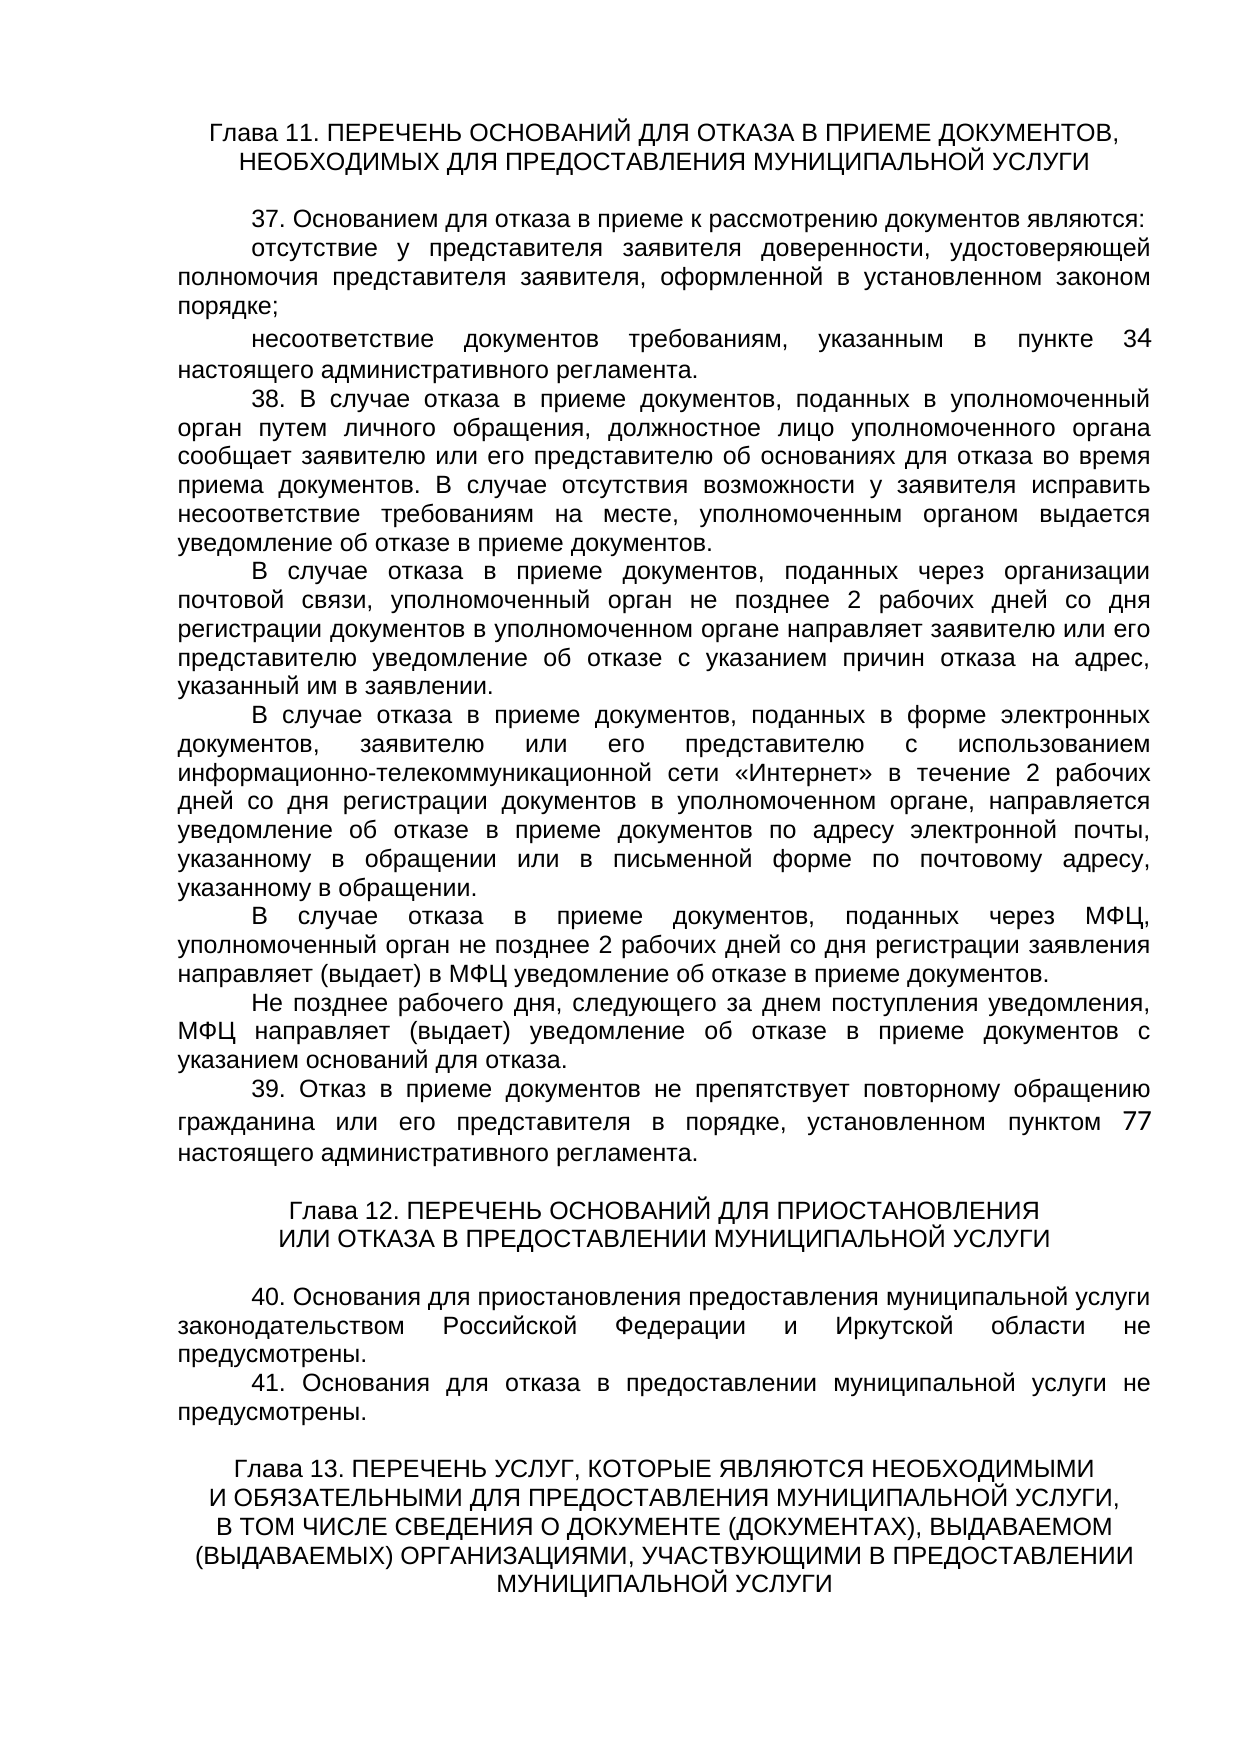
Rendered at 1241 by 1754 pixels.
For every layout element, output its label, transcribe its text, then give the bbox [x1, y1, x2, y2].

text МУНИЦИПАЛЬНОЙ УСЛУГИ [177, 1569, 1152, 1598]
text ИЛИ ОТКАЗА В ПРЕДОСТАВЛЕНИИ МУНИЦИПАЛЬНОЙ УСЛУГИ [177, 1224, 1152, 1253]
text В случае отказа в приеме документов, поданных через организации почтовой связи, уполномоченный орган не позднее 2 рабочих дней со дня регистрации документов в уполномоченном органе направляет заявителю или его представителю уведомление об отказе с указанием причин отказа на адрес, указанный им в заявлении. [177, 556, 1152, 700]
text 40. Основания для приостановления предоставления муниципальной услуги законодательством Российской Федерации и Иркутской области не предусмотрены. [177, 1282, 1152, 1368]
text несоответствие документов требованиям, указанным в пункте 34 настоящего административного регламента. [177, 319, 1152, 384]
text 38. В случае отказа в приеме документов, поданных в уполномоченный орган путем личного обращения, должностное лицо уполномоченного органа сообщает заявителю или его представителю об основаниях для отказа во время приема документов. В случае отсутствия возможности у заявителя исправить несоответствие требованиям на месте, уполномоченным органом выдается уведомление об отказе в приеме документов. [177, 384, 1152, 556]
text отсутствие у представителя заявителя доверенности, удостоверяющей полномочия представителя заявителя, оформленной в установленном законом порядке; [177, 233, 1152, 319]
text В случае отказа в приеме документов, поданных в форме электронных документов, заявителю или его представителю с использованием информационно-телекоммуникационной сети «Интернет» в течение 2 рабочих дней со дня регистрации документов в уполномоченном органе, направляется уведомление об отказе в приеме документов по адресу электронной почты, указанному в обращении или в письменной форме по почтовому адресу, указанному в обращении. [177, 700, 1152, 901]
text Глава 12. ПЕРЕЧЕНЬ ОСНОВАНИЙ ДЛЯ ПРИОСТАНОВЛЕНИЯ [177, 1196, 1152, 1224]
text НЕОБХОДИМЫХ ДЛЯ ПРЕДОСТАВЛЕНИЯ МУНИЦИПАЛЬНОЙ УСЛУГИ [177, 147, 1152, 176]
text Глава 11. ПЕРЕЧЕНЬ ОСНОВАНИЙ ДЛЯ ОТКАЗА В ПРИЕМЕ ДОКУМЕНТОВ, [177, 118, 1152, 147]
text Не позднее рабочего дня, следующего за днем поступления уведомления, МФЦ направляет (выдает) уведомление об отказе в приеме документов с указанием оснований для отказа. [177, 987, 1152, 1074]
text В ТОМ ЧИСЛЕ СВЕДЕНИЯ О ДОКУМЕНТЕ (ДОКУМЕНТАХ), ВЫДАВАЕМОМ [177, 1512, 1152, 1541]
text 41. Основания для отказа в предоставлении муниципальной услуги не предусмотрены. [177, 1368, 1152, 1426]
text В случае отказа в приеме документов, поданных через МФЦ, уполномоченный орган не позднее 2 рабочих дней со дня регистрации заявления направляет (выдает) в МФЦ уведомление об отказе в приеме документов. [177, 901, 1152, 987]
text 37. Основанием для отказа в приеме к рассмотрению документов являются: [177, 204, 1152, 233]
text Глава 13. ПЕРЕЧЕНЬ УСЛУГ, КОТОРЫЕ ЯВЛЯЮТСЯ НЕОБХОДИМЫМИ [177, 1454, 1152, 1483]
text И ОБЯЗАТЕЛЬНЫМИ ДЛЯ ПРЕДОСТАВЛЕНИЯ МУНИЦИПАЛЬНОЙ УСЛУГИ, [177, 1483, 1152, 1512]
text 39. Отказ в приеме документов не препятствует повторному обращению гражданина или его представителя в порядке, установленном пунктом 77 настоящего административного регламента. [177, 1074, 1152, 1167]
text (ВЫДАВАЕМЫХ) ОРГАНИЗАЦИЯМИ, УЧАСТВУЮЩИМИ В ПРЕДОСТАВЛЕНИИ [177, 1541, 1152, 1569]
